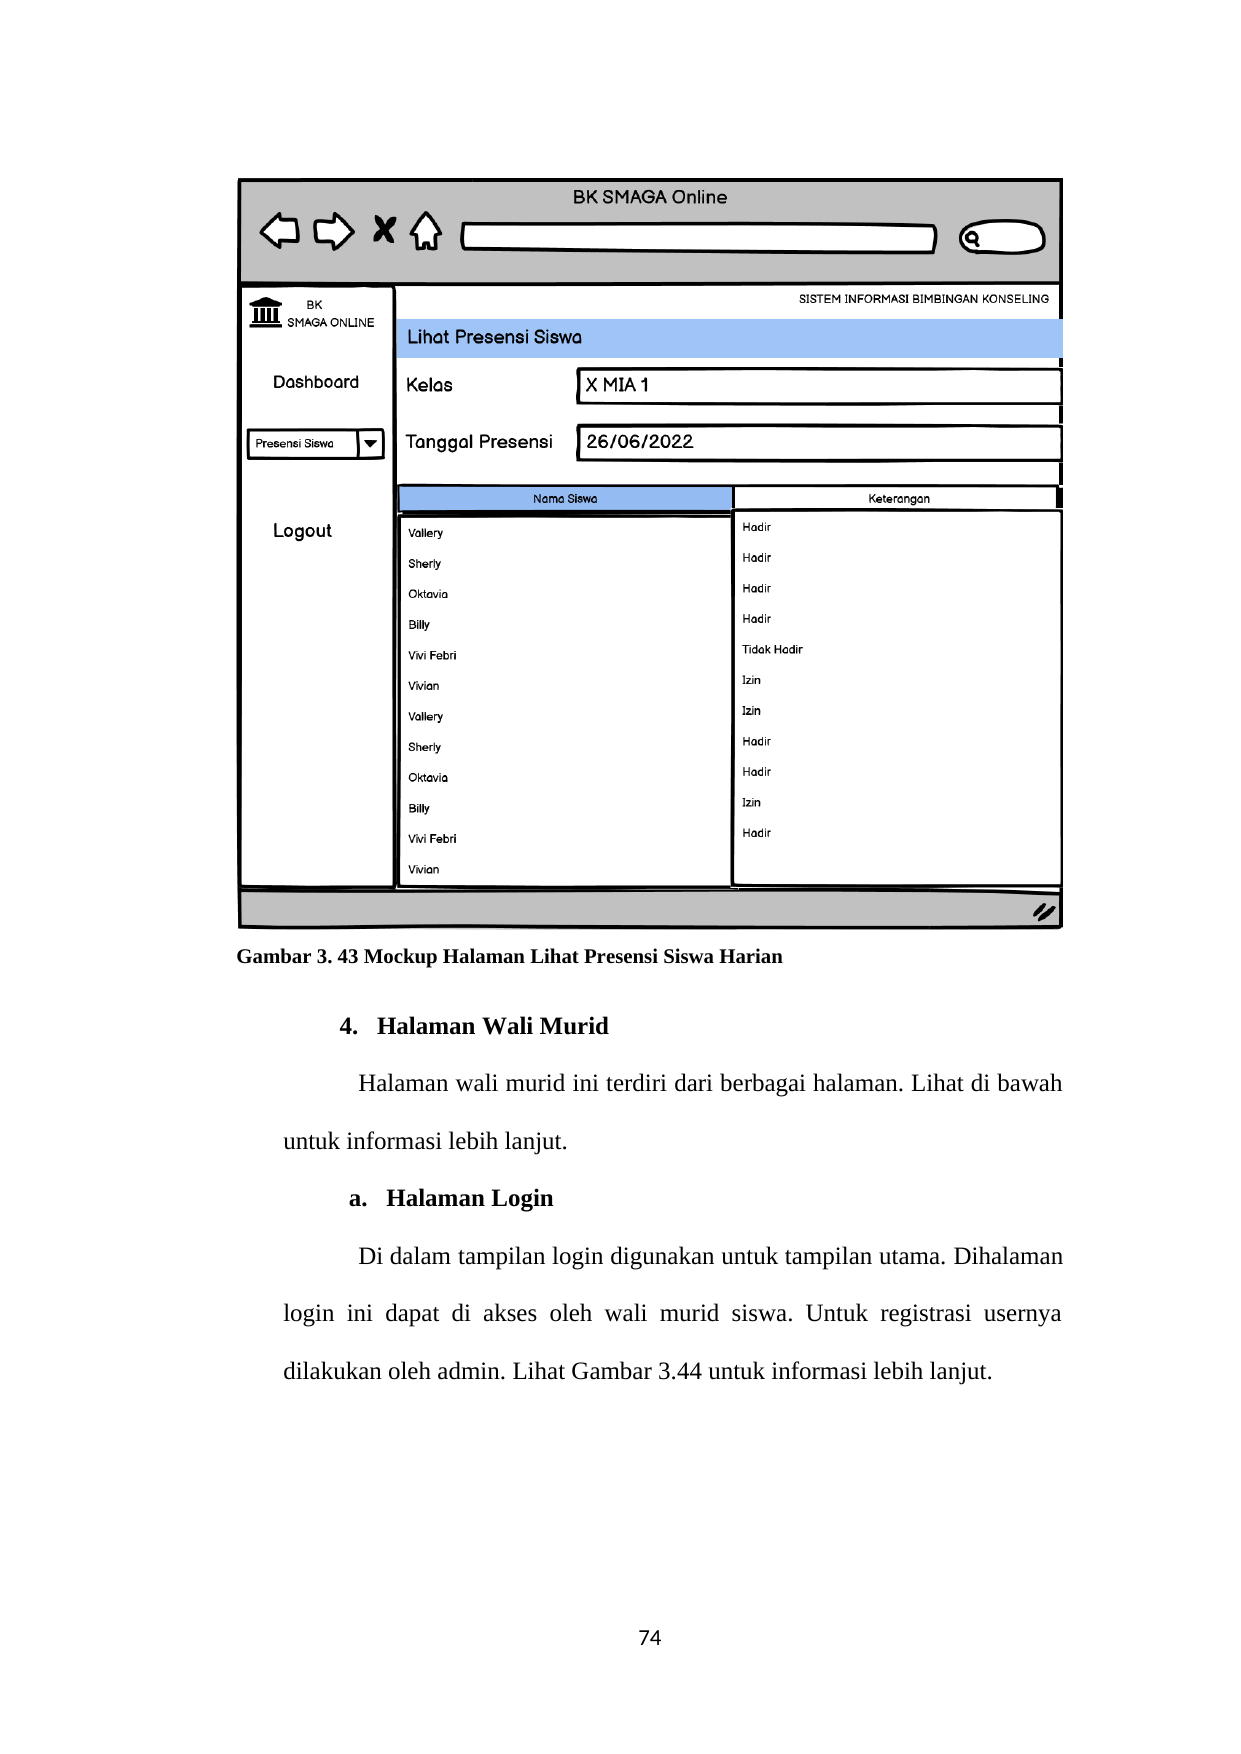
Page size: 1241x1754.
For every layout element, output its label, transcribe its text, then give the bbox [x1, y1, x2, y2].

picture [236, 177, 1063, 930]
list Halaman Login [349, 1183, 1063, 1212]
list Halaman wali murid ini terdiri dari berbagai halaman. Lihat di bawah untuk informasi lebih lanjut. [283, 1068, 1063, 1154]
text Gambar 3. 43 Mockup Halaman Lihat Presensi Siswa Harian [236, 944, 1063, 968]
list Di dalam tampilan login digunakan untuk tampilan utama. Dihalaman login ini dapat di akses oleh wali murid siswa. Untuk registrasi usernya dilakukan oleh admin. Lihat Gambar 3.44 untuk informasi lebih lanjut. [283, 1241, 1063, 1384]
list Halaman Wali Murid [339, 1011, 1063, 1039]
